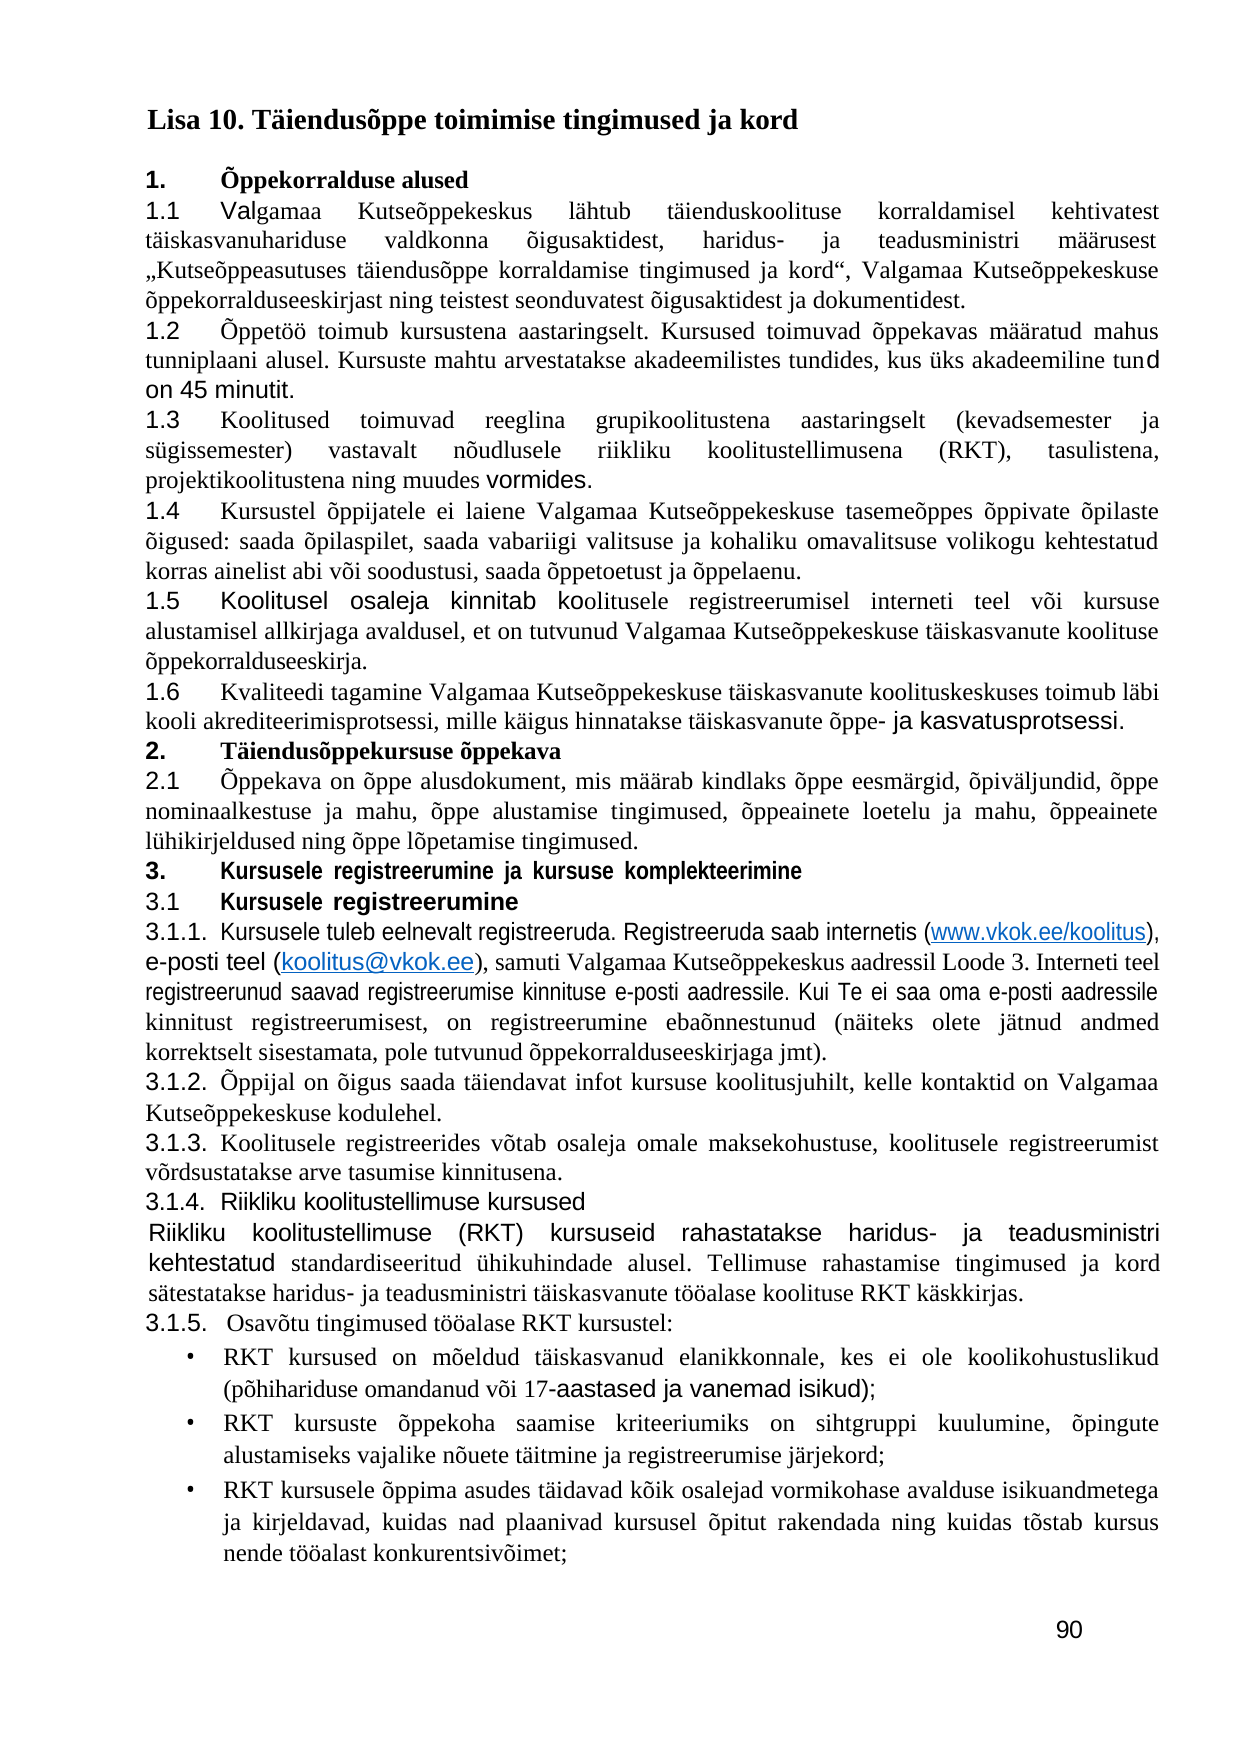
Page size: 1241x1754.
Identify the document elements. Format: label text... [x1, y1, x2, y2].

list Õppijal on õigus saada täiendavat infot kursuse koolitusjuhilt, kelle kontaktid on Valgamaa Kutseõppekeskuse kodulehel. [145, 1067, 1159, 1126]
subtitle Kursusele registreerumine [145, 887, 1226, 916]
subtitle Täiendusõppekursuse õppekava [145, 736, 1226, 765]
list RKT kursusele õppima asudes täidavad kõik osalejad vormikohase avalduse isikuandmetega ja kirjeldavad, kuidas nad plaanivad kursusel õpitut rakendada ning kuidas tõstab kursus nende tööalast konkurentsivõimet; [186, 1472, 1160, 1566]
text „Kutseõppeasutuses täiendusõppe korraldamise tingimused ja kord“, Valgamaa Kutseõppekeskuse õppekorralduseeskirjast ning teistest seonduvatest õigusaktidest ja dokumentidest. [145, 255, 1159, 314]
list Koolitused toimuvad reeglina grupikoolitustena aastaringselt (kevadsemester ja sügissemester) vastavalt nõudlusele riikliku koolitustellimusena (RKT), tasulistena, projektikoolitustena ning muudes vormides. [145, 405, 1159, 494]
text Lisa 10. Täiendusõppe toimimise tingimused ja kord [147, 102, 1226, 136]
list Kvaliteedi tagamine Valgamaa Kutseõppekeskuse täiskasvanute koolituskeskuses toimub läbi kooli akrediteerimisprotsessi, mille käigus hinnatakse täiskasvanute õppe- ja kasvatusprotsessi. [145, 676, 1160, 735]
subtitle Kursusele registreerumine ja kursuse komplekteerimine [145, 857, 1226, 885]
list Kursusele tuleb eelnevalt registreeruda. Registreeruda saab internetis (www.vkok.ee/koolitus), e-posti teel (koolitus@vkok.ee), samuti Valgamaa Kutseõppekeskus aadressil Loode 3. Interneti teel registreerunud saavad registreerumise kinnituse e-posti aadressile. Kui Te ei saa oma e-posti aadressile kinnitust registreerumisest, on registreerumine ebaõnnestunud (näiteks olete jätnud andmed korrektselt sisestamata, pole tutvunud õppekorralduseeskirjaga jmt). [145, 917, 1160, 1066]
list RKT kursused on mõeldud täiskasvanud elanikkonnale, kes ei ole koolikohustuslikud (põhihariduse omandanud või 17-aastased ja vanemad isikud); [186, 1338, 1159, 1403]
list Koolitusele registreerides võtab osaleja omale maksekohustuse, koolitusele registreerumist võrdsustatakse arve tasumise kinnitusena. [145, 1128, 1159, 1186]
list Õppekava on õppe alusdokument, mis määrab kindlaks õppe eesmärgid, õpiväljundid, õppe nominaalkestuse ja mahu, õppe alustamise tingimused, õppeainete loetelu ja mahu, õppeainete lühikirjeldused ning õppe lõpetamise tingimused. [145, 766, 1159, 855]
list Koolitusel osaleja kinnitab koolitusele registreerumisel interneti teel või kursuse alustamisel allkirjaga avaldusel, et on tutvunud Valgamaa Kutseõppekeskuse täiskasvanute koolituse õppekorralduseeskirja. [145, 586, 1159, 675]
subtitle Õppekorralduse alused [145, 165, 1226, 194]
list RKT kursuste õppekoha saamise kriteeriumiks on sihtgruppi kuulumine, õpingute alustamiseks vajalike nõuete täitmine ja registreerumise järjekord; [186, 1405, 1160, 1469]
list Kursustel õppijatele ei laiene Valgamaa Kutseõppekeskuse tasemeõppes õppivate õpilaste õigused: saada õpilaspilet, saada vabariigi valitsuse ja kohaliku omavalitsuse volikogu kehtestatud korras ainelist abi või soodustusi, saada õppetoetust ja õppelaenu. [145, 496, 1160, 585]
list Riikliku koolitustellimuse kursused [145, 1187, 1226, 1216]
list Valgamaa Kutseõppekeskus lähtub täienduskoolituse korraldamisel kehtivatest täiskasvanuhariduse valdkonna õigusaktidest, haridus- ja teadusministri määrusest [145, 196, 1160, 254]
text Riikliku koolitustellimuse (RKT) kursuseid rahastatakse haridus- ja teadusministri kehtestatud standardiseeritud ühikuhindade alusel. Tellimuse rahastamise tingimused ja kord sätestatakse haridus- ja teadusministri täiskasvanute tööalase koolituse RKT käskkirjas. [148, 1218, 1160, 1307]
list Õppetöö toimub kursustena aastaringselt. Kursused toimuvad õppekavas määratud mahus tunniplaani alusel. Kursuste mahtu arvestatakse akadeemilistes tundides, kus üks akadeemiline tund on 45 minutit. [145, 316, 1160, 404]
list Osavõtu tingimused tööalase RKT kursustel: [145, 1308, 1226, 1337]
